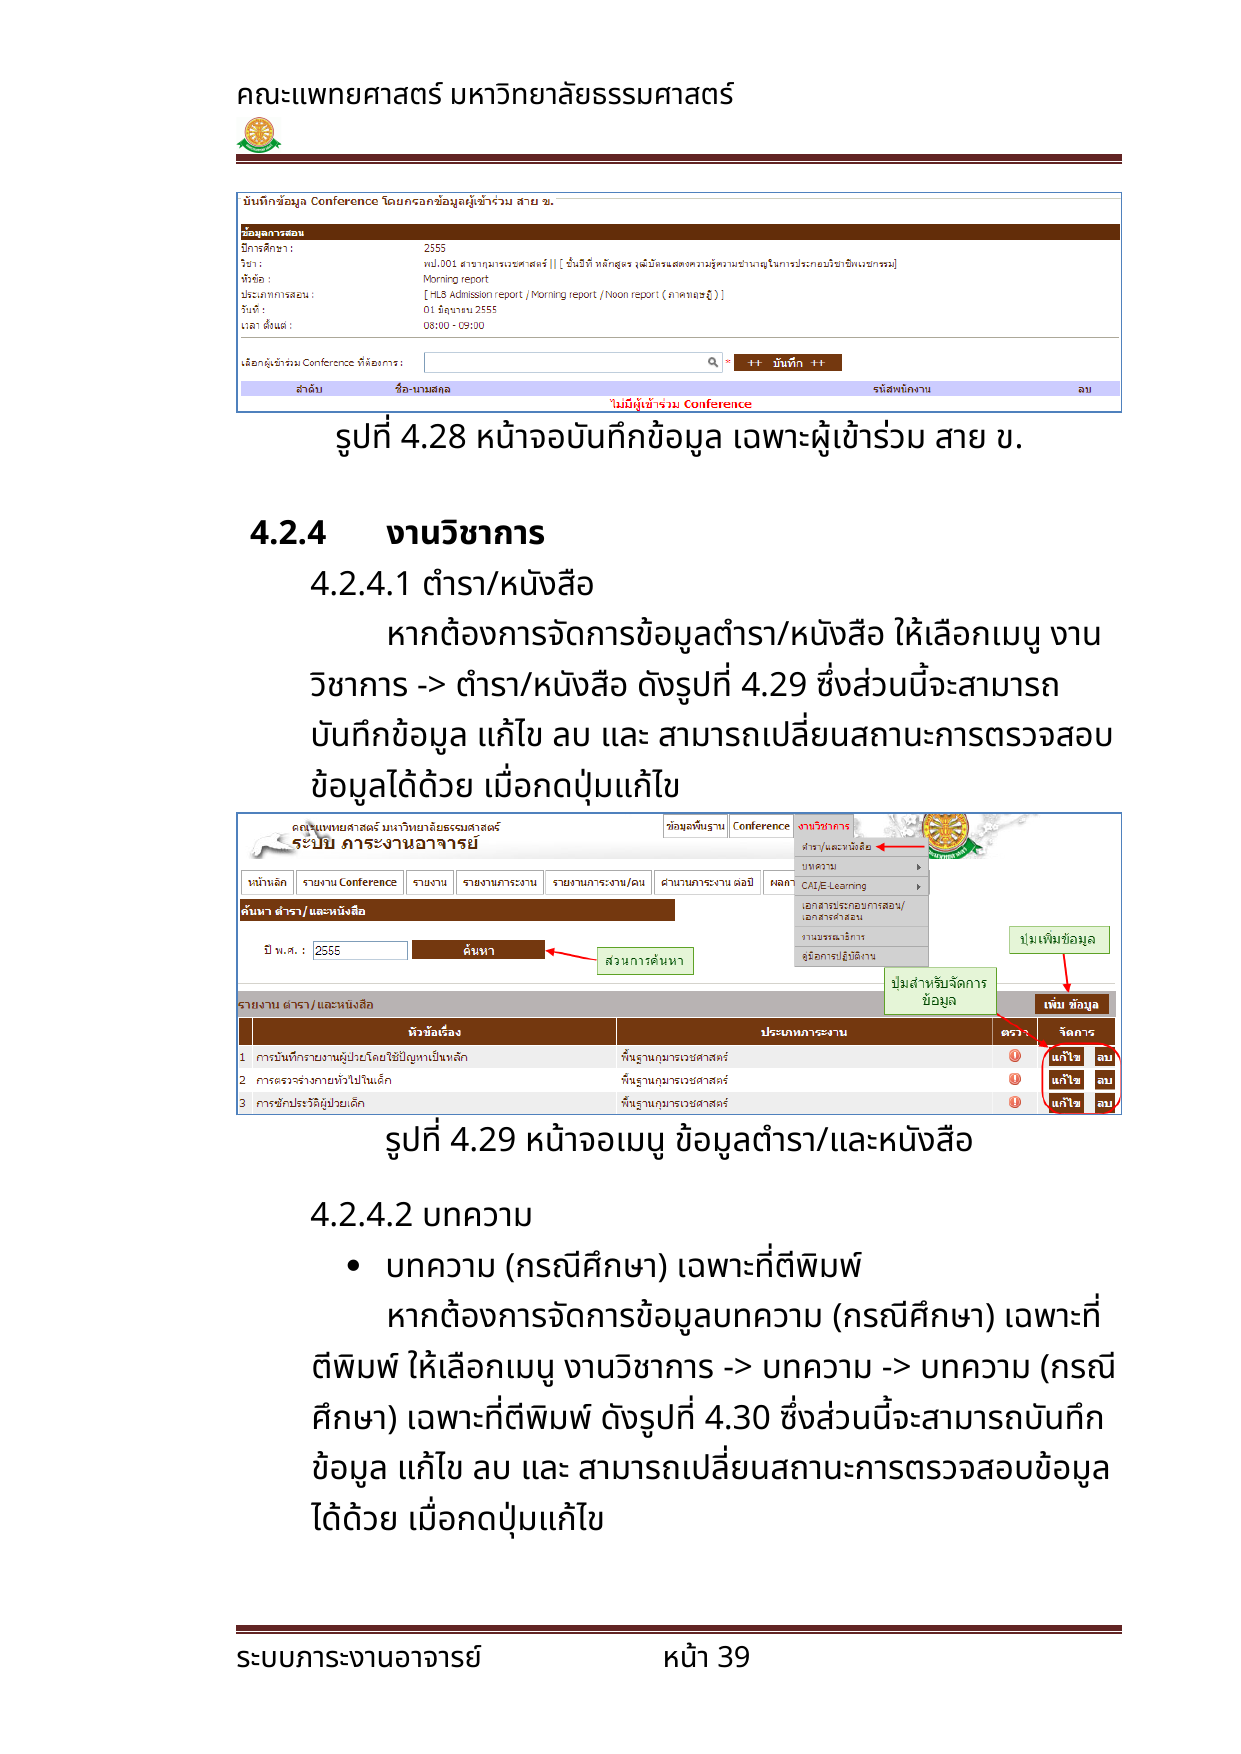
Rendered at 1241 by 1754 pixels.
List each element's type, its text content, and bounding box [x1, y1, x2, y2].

picture [238, 193, 1121, 411]
picture [236, 117, 282, 153]
list บทความ (กรณีศึกษา) เฉพาะที่ตีพิมพ์ [348, 1242, 1122, 1292]
text รูปที่ 4.28 หน้าจอบันทึกข้อมูล เฉพาะผู้เข้าร่วม สาย ข. [236, 413, 1122, 463]
text หากต้องการจัดการข้อมูลบทความ (กรณีศึกษา) เฉพาะที่ตีพิมพ์ ให้เลือกเมนู งานวิชาการ -> บทความ -> บทความ (กรณีศึกษา) เฉพาะที่ตีพิมพ์ ดังรูปที่ 4.30 ซึ่งส่วนนี้จะสามารถบันทึกข้อมูล แก้ไข ลบ และ สามารถเปลี่ยนสถานะการตรวจสอบข้อมูลได้ด้วย เมื่อกดปุ่มแก้ไข [311, 1292, 1122, 1545]
text 4.2.4.2 บทความ [310, 1191, 1122, 1242]
picture [238, 814, 1121, 1114]
text หากต้องการจัดการข้อมูลตำรา/หนังสือ ให้เลือกเมนู งานวิชาการ -> ตำรา/หนังสือ ดังรูปที่ 4.29 ซึ่งส่วนนี้จะสามารถบันทึกข้อมูล แก้ไข ลบ และ สามารถเปลี่ยนสถานะการตรวจสอบข้อมูลได้ด้วย เมื่อกดปุ่มแก้ไข [310, 610, 1122, 812]
list งานวิชาการ [250, 509, 1122, 559]
text รูปที่ 4.29 หน้าจอเมนู ข้อมูลตำรา/และหนังสือ [236, 1115, 1122, 1166]
text 4.2.4.1 ตำรา/หนังสือ [310, 559, 1122, 610]
